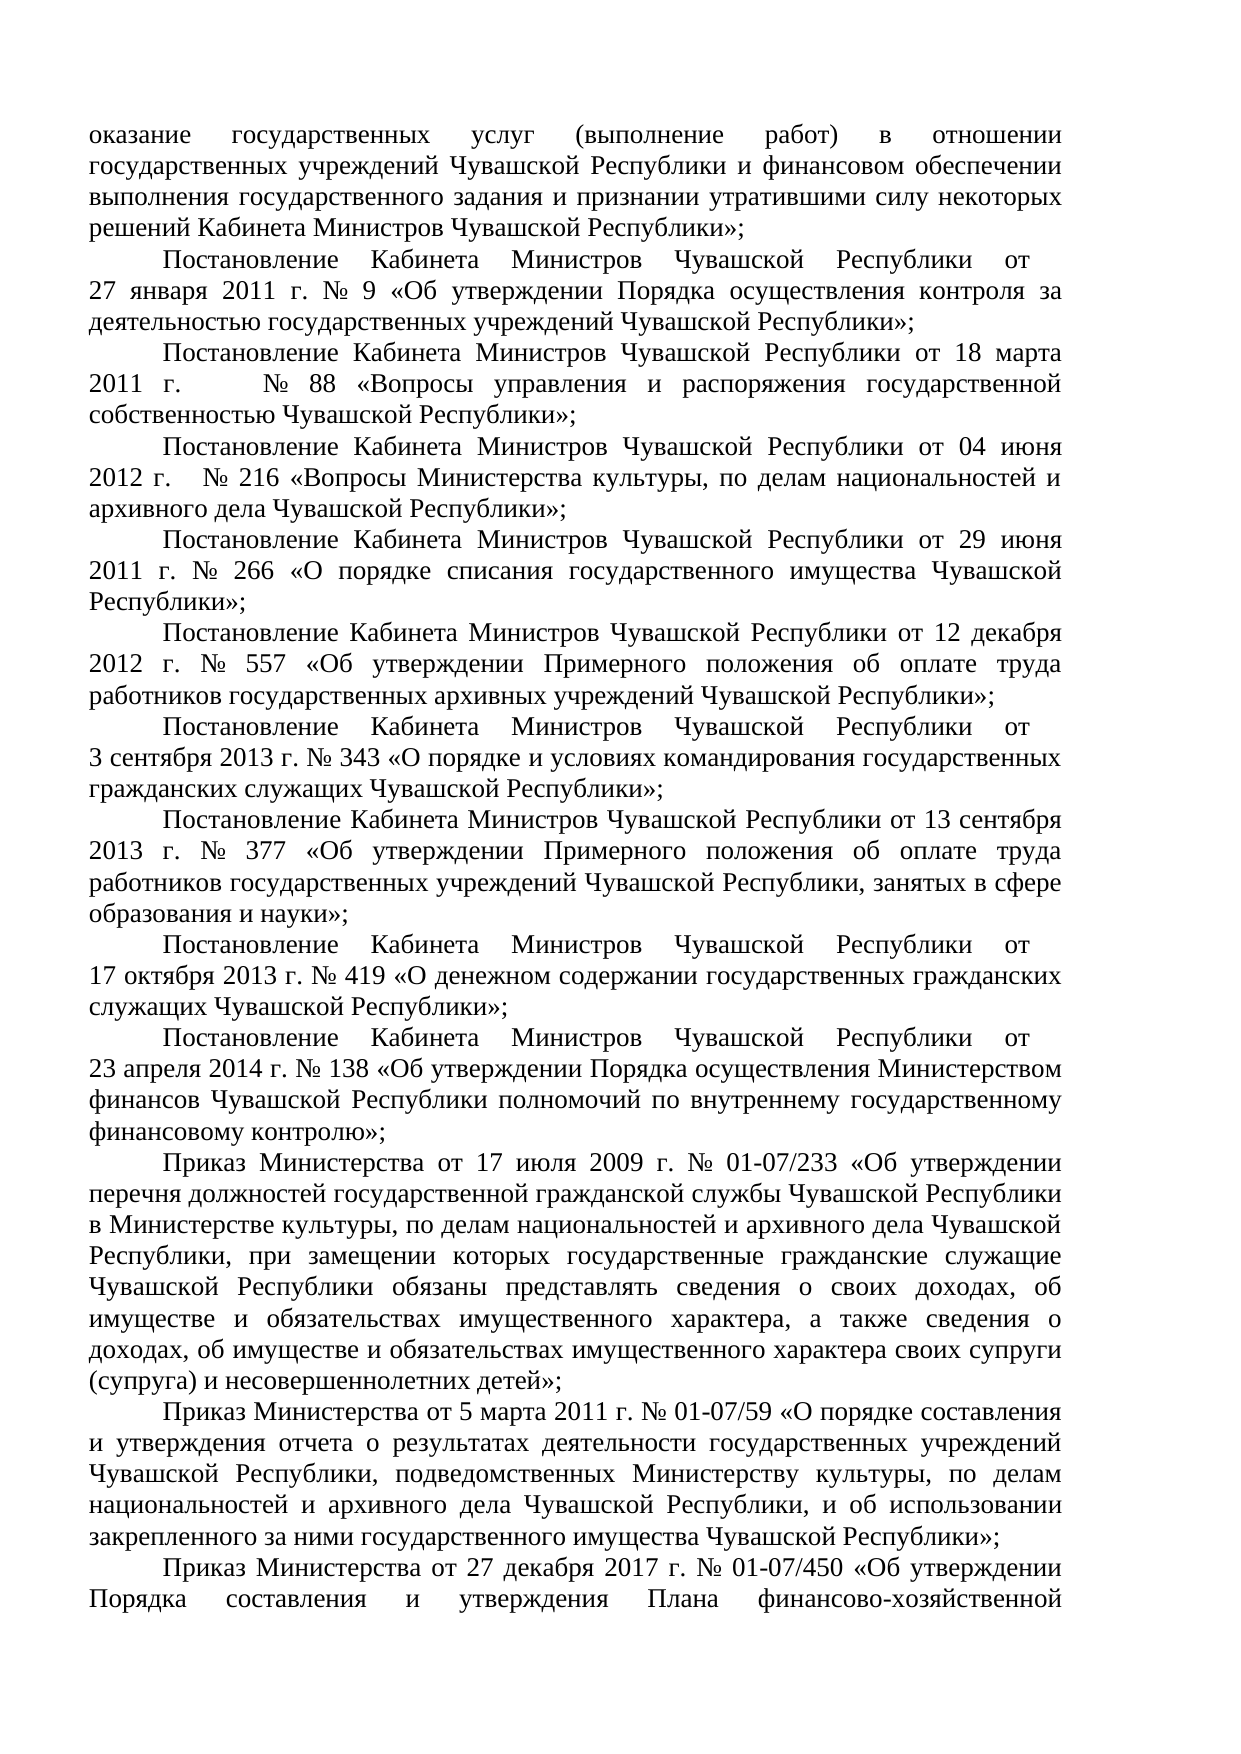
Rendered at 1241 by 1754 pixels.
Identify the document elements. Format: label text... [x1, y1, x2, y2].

text Постановление Кабинета Министров Чувашской Республики от 04 июня 2012 г. № 216 «Вопросы Министерства культуры, по делам национальностей и архивного дела Чувашской Республики»; [89, 429, 1063, 523]
text Постановление Кабинета Министров Чувашской Республики от 23 апреля 2014 г. № 138 «Об утверждении Порядка осуществления Министерством финансов Чувашской Республики полномочий по внутреннему государственному финансовому контролю»; [89, 1021, 1063, 1146]
text Приказ Министерства от 17 июля 2009 г. № 01-07/233 «Об утверждении перечня должностей государственной гражданской службы Чувашской Республики в Министерстве культуры, по делам национальностей и архивного дела Чувашской Республики, при замещении которых государственные гражданские служащие Чувашской Республики обязаны представлять сведения о своих доходах, об имуществе и обязательствах имущественного характера, а также сведения о доходах, об имуществе и обязательствах имущественного характера своих супруги (супруга) и несовершеннолетних детей»; [89, 1146, 1063, 1395]
list Приказ Министерства от 5 марта 2011 г. № 01-07/59 «О порядке составления и утверждения отчета о результатах деятельности государственных учреждений Чувашской Республики, подведомственных Министерству культуры, по делам национальностей и архивного дела Чувашской Республики, и об использовании закрепленного за ними государственного имущества Чувашской Республики»; [89, 1395, 1063, 1551]
text Постановление Кабинета Министров Чувашской Республики от 18 марта 2011 г. № 88 «Вопросы управления и распоряжения государственной собственностью Чувашской Республики»; [89, 336, 1063, 429]
text Постановление Кабинета Министров Чувашской Республики от 3 сентября 2013 г. № 343 «О порядке и условиях командирования государственных гражданских служащих Чувашской Республики»; [89, 710, 1063, 803]
text Постановление Кабинета Министров Чувашской Республики от 12 декабря 2012 г. № 557 «Об утверждении Примерного положения об оплате труда работников государственных архивных учреждений Чувашской Республики»; [89, 616, 1063, 710]
text Постановление Кабинета Министров Чувашской Республики от 27 января 2011 г. № 9 «Об утверждении Порядка осуществления контроля за деятельностью государственных учреждений Чувашской Республики»; [89, 243, 1063, 336]
text Постановление Кабинета Министров Чувашской Республики от 13 сентября 2013 г. № 377 «Об утверждении Примерного положения об оплате труда работников государственных учреждений Чувашской Республики, занятых в сфере образования и науки»; [89, 803, 1063, 928]
text Постановление Кабинета Министров Чувашской Республики от 17 октября 2013 г. № 419 «О денежном содержании государственных гражданских служащих Чувашской Республики»; [89, 928, 1063, 1021]
text Постановление Кабинета Министров Чувашской Республики от 29 июня 2011 г. № 266 «О порядке списания государственного имущества Чувашской Республики»; [89, 523, 1063, 616]
